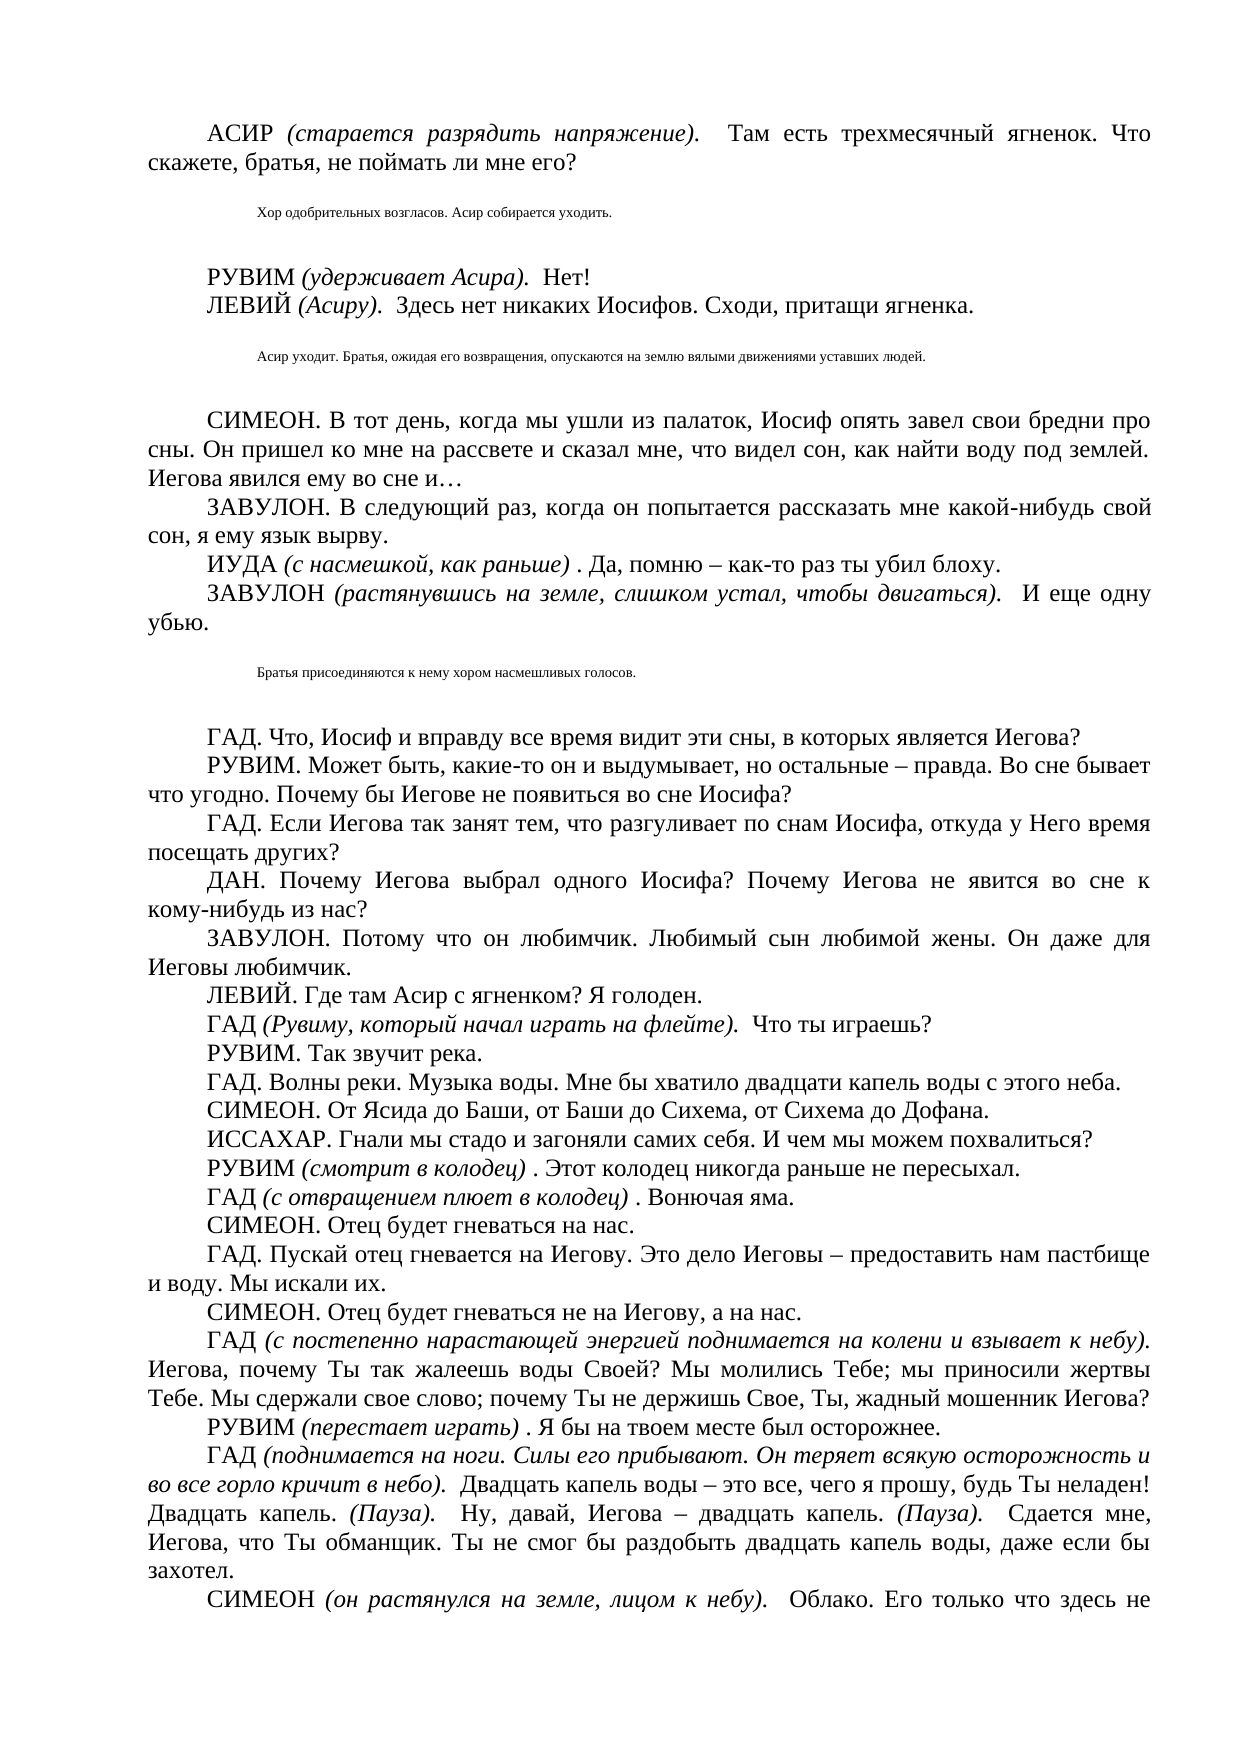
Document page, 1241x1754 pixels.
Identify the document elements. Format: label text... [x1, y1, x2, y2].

text РУВИМ. Может быть, какие-то он и выдумывает, но остальные – правда. Во сне бывает что угодно. Почему бы Иегове не появиться во сне Иосифа? [148, 751, 1152, 808]
text АСИР (старается разрядить напряжение). Там есть трехмесячный ягненок. Что скажете, братья, не поймать ли мне его? [148, 118, 1152, 176]
text СИМЕОН. В тот день, когда мы ушли из палаток, Иосиф опять завел свои бредни про сны. Он пришел ко мне на рассвете и сказал мне, что видел сон, как найти воду под землей. Иегова явился ему во сне и… [148, 406, 1152, 492]
text РУВИМ (смотрит в колодец) . Этот колодец никогда раньше не пересыхал. [148, 1153, 1152, 1182]
text ГАД. Пускай отец гневается на Иегову. Это дело Иеговы – предоставить нам пастбище и воду. Мы искали их. [148, 1239, 1152, 1297]
text РУВИМ (перестает играть) . Я бы на твоем месте был осторожнее. [148, 1412, 1152, 1441]
text ГАД. Что, Иосиф и вправду все время видит эти сны, в которых является Иегова? [148, 722, 1152, 751]
text СИМЕОН. Отец будет гневаться не на Иегову, а на нас. [148, 1297, 1152, 1326]
text СИМЕОН. Отец будет гневаться на нас. [148, 1211, 1152, 1239]
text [148, 1584, 1152, 1613]
text ИУДА (с насмешкой, как раньше) . Да, помню – как-то раз ты убил блоху. [148, 549, 1152, 578]
text ГАД (с отвращением плюет в колодец) . Вонючая яма. [148, 1182, 1152, 1211]
text ИССАХАР. Гнали мы стадо и загоняли самих себя. И чем мы можем похвалиться? [148, 1124, 1152, 1153]
text ДАН. Почему Иегова выбрал одного Иосифа? Почему Иегова не явится во сне к кому-нибудь из нас? [148, 866, 1152, 923]
text ГАД (с постепенно нарастающей энергией поднимается на колени и взывает к небу). Иегова, почему Ты так жалеешь воды Своей? Мы молились Тебе; мы приносили жертвы Тебе. Мы сдержали свое слово; почему Ты не держишь Свое, Ты, жадный мошенник Иегова? [148, 1326, 1152, 1412]
text СИМЕОН. От Ясида до Баши, от Баши до Сихема, от Сихема до Дофана. [148, 1096, 1152, 1124]
text ГАД (поднимается на ноги. Силы его прибывают. Он теряет всякую осторожность и во все горло кричит в небо). Двадцать капель воды – это все, чего я прошу, будь Ты неладен! Двадцать капель. (Пауза). Ну, давай, Иегова – двадцать капель. (Пауза). Сдается мне, Иегова, что Ты обманщик. Ты не смог бы раздобыть двадцать капель воды, даже если бы захотел. [148, 1441, 1152, 1584]
text Хор одобрительных возгласов. Асир собирается уходить. [148, 204, 1152, 233]
text ГАД. Если Иегова так занят тем, что разгуливает по снам Иосифа, откуда у Него время посещать других? [148, 808, 1152, 866]
text Братья присоединяются к нему хором насмешливых голосов. [148, 664, 1152, 693]
text РУВИМ (удерживает Асира). Нет! [148, 262, 1152, 291]
text Асир уходит. Братья, ожидая его возвращения, опускаются на землю вялыми движениями уставших людей. [148, 348, 1152, 377]
text ЛЕВИЙ (Асиру). Здесь нет никаких Иосифов. Сходи, притащи ягненка. [148, 291, 1152, 319]
text ЗАВУЛОН. Потому что он любимчик. Любимый сын любимой жены. Он даже для Иеговы любимчик. [148, 923, 1152, 981]
text ЗАВУЛОН (растянувшись на земле, слишком устал, чтобы двигаться). И еще одну убью. [148, 578, 1152, 636]
text ЗАВУЛОН. В следующий раз, когда он попытается рассказать мне какой-нибудь свой сон, я ему язык вырву. [148, 492, 1152, 549]
text РУВИМ. Так звучит река. [148, 1038, 1152, 1067]
text ГАД. Волны реки. Музыка воды. Мне бы хватило двадцати капель воды с этого неба. [148, 1067, 1152, 1096]
text ЛЕВИЙ. Где там Асир с ягненком? Я голоден. [148, 981, 1152, 1009]
text ГАД (Рувиму, который начал играть на флейте). Что ты играешь? [148, 1009, 1152, 1038]
